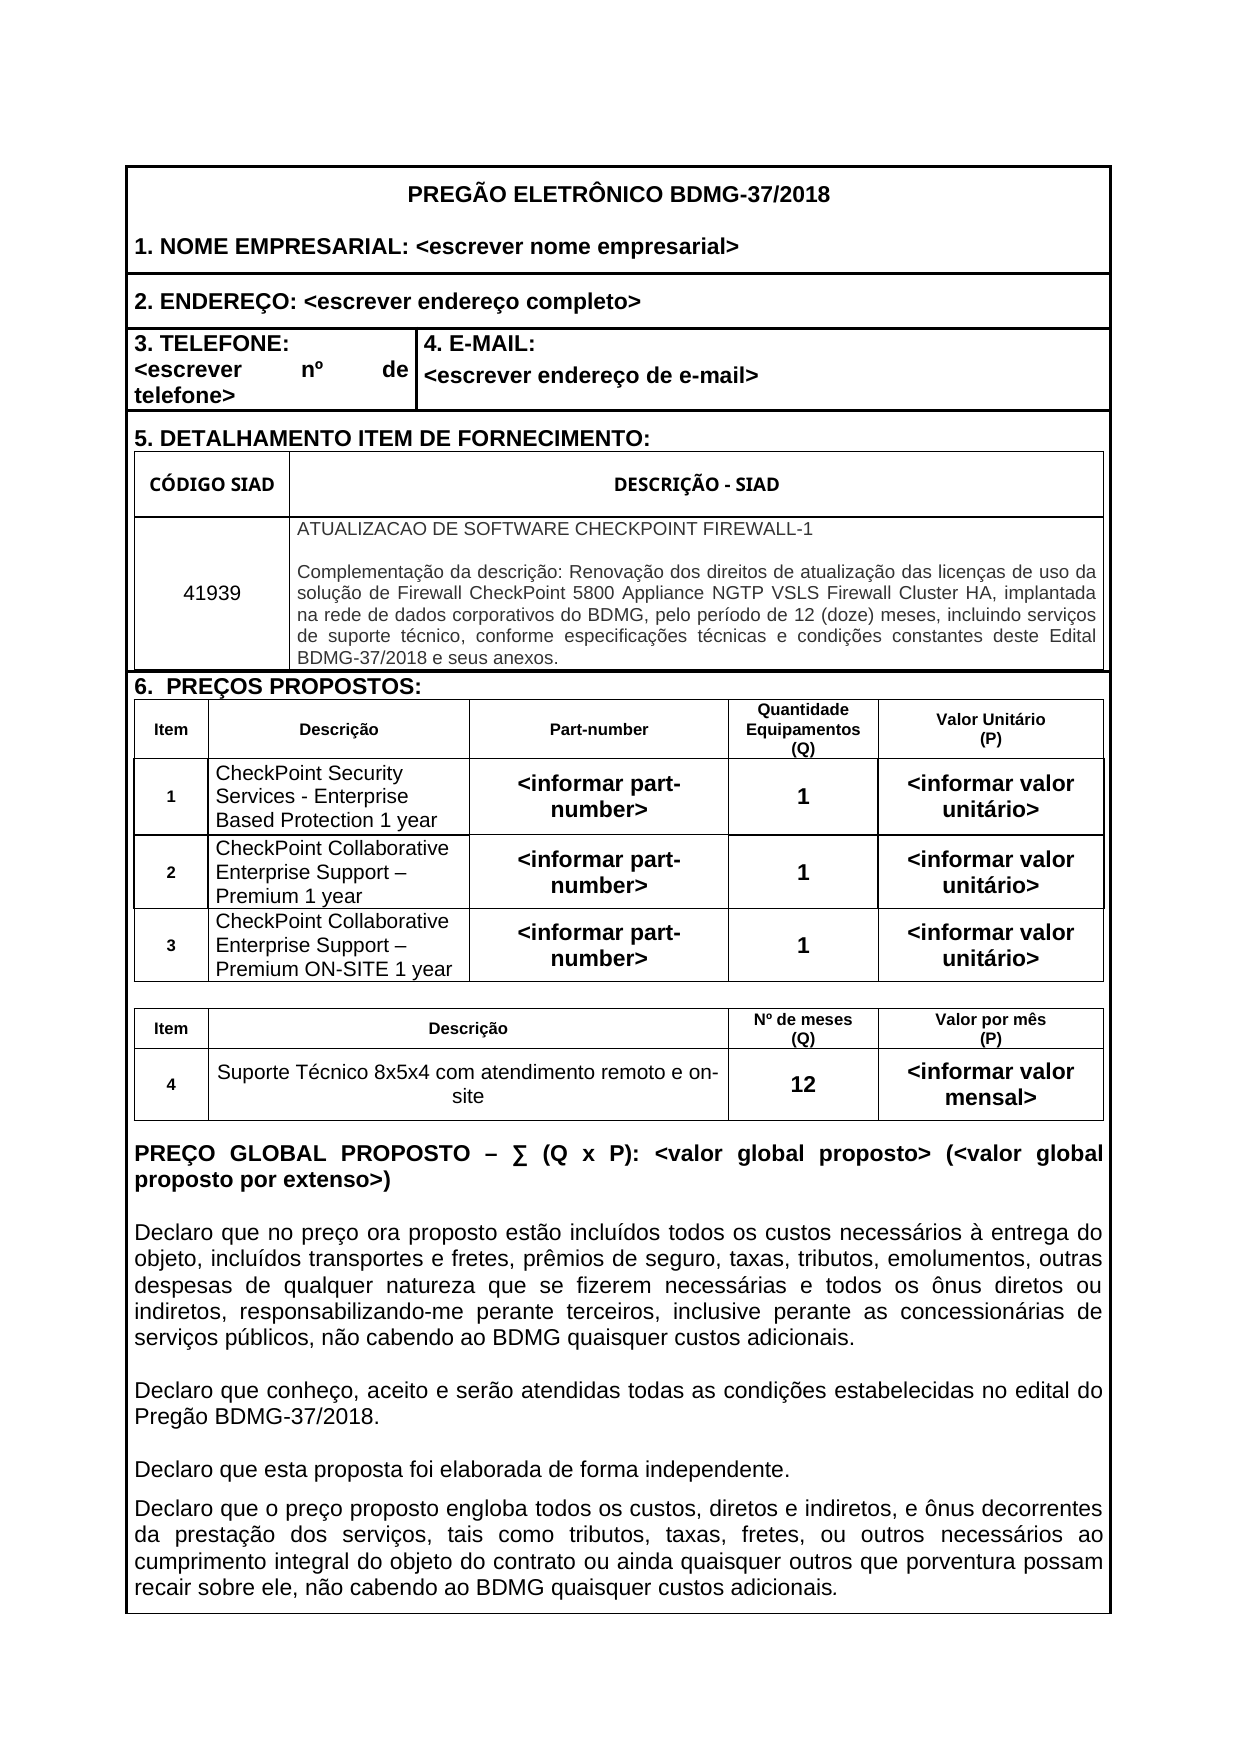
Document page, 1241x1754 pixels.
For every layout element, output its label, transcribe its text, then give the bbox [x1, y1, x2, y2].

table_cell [128, 673, 1109, 1613]
table_cell 2. ENDEREÇO: <escrever endereço completo> [128, 275, 1109, 327]
table_cell 4. E-MAIL: <escrever endereço de e-mail> [418, 330, 1109, 409]
table_cell 3. TELEFONE: <escrever nº de telefone> [128, 330, 415, 409]
table_header PREGÃO ELETRÔNICO BDMG-37/2018 1. NOME EMPRESARIAL: <escrever nome empresarial> [128, 168, 1109, 272]
table_cell 5. DETALHAMENTO ITEM DE FORNECIMENTO: [128, 412, 1109, 669]
